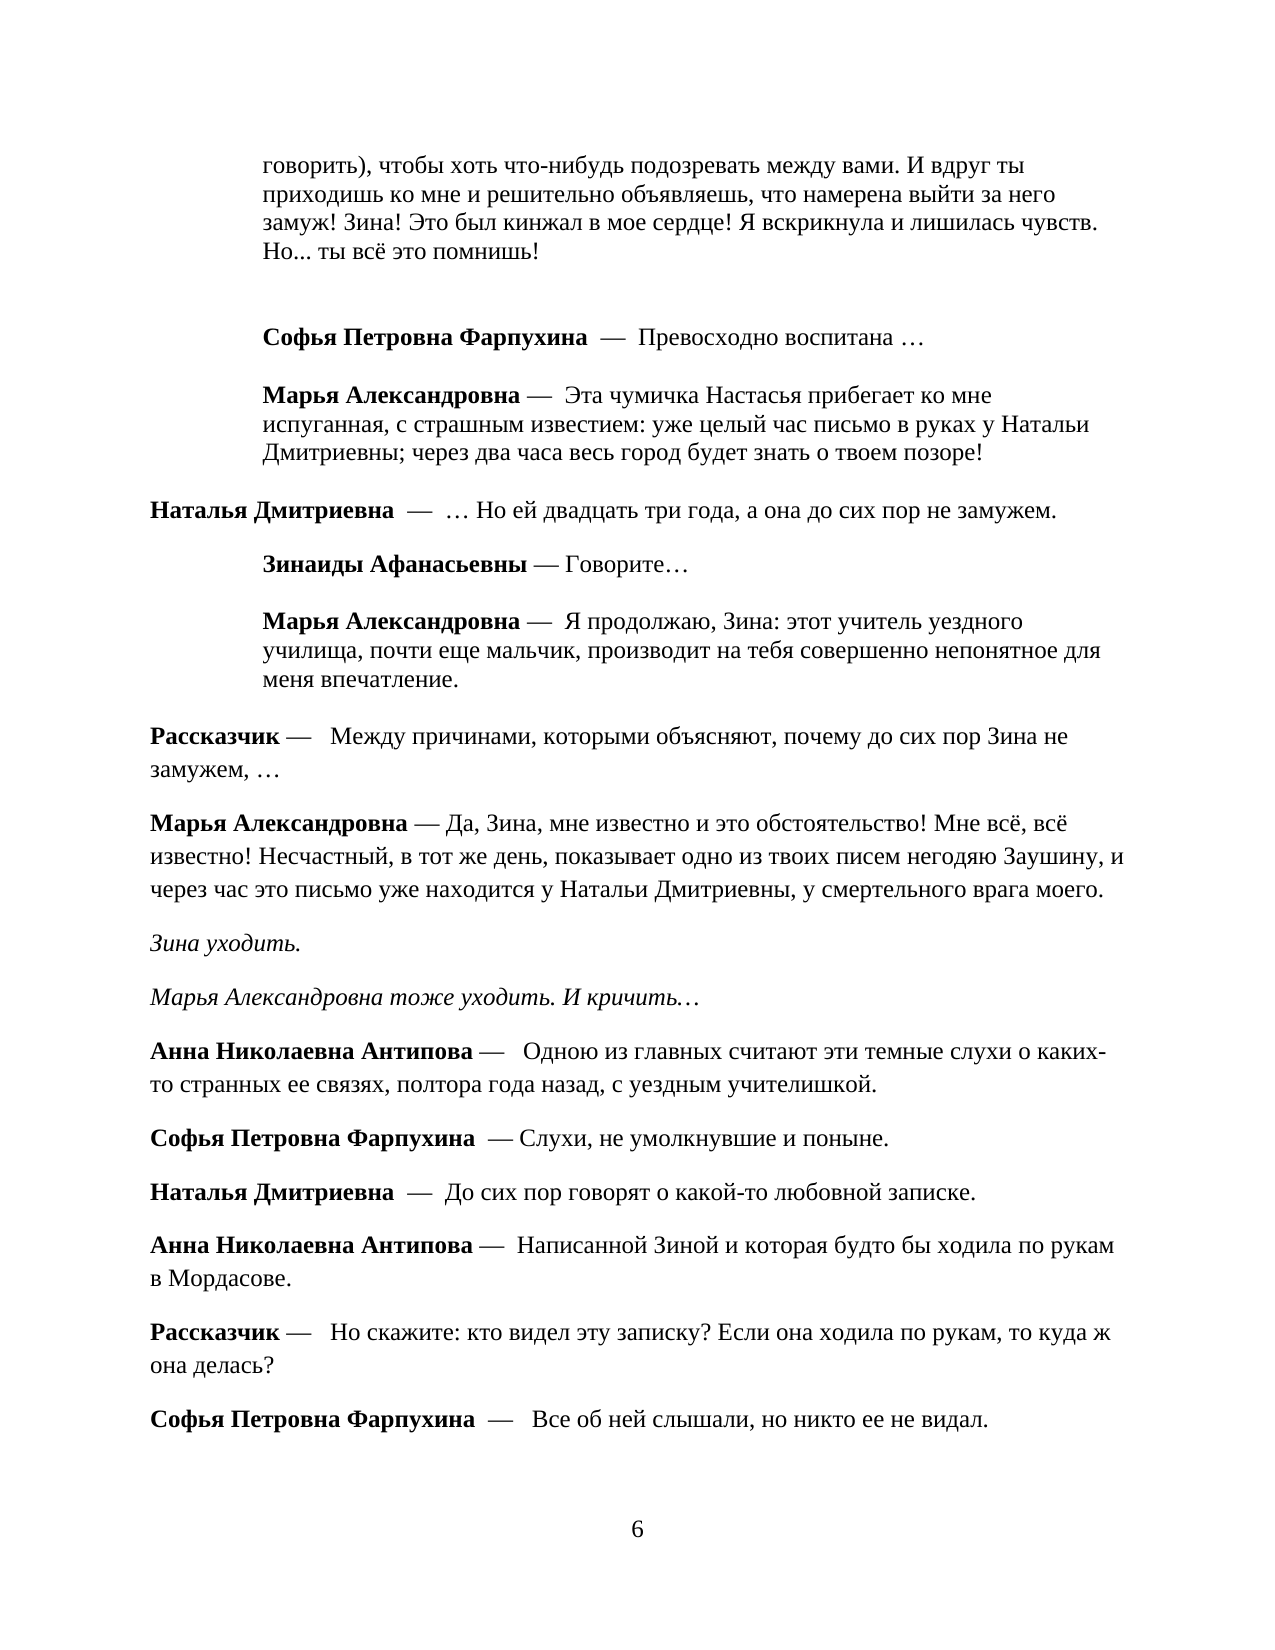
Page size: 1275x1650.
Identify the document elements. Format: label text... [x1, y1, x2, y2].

text Анна Николаевна Антипова — Написанной Зиной и которая будто бы ходила по рукам в Мордасове. [150, 1230, 1125, 1292]
text Марья Александровна тоже уходить. И кричить… [150, 982, 1125, 1011]
text Софья Петровна Фарпухина — Слухи, не умолкнувшие и поныне. [150, 1123, 1125, 1151]
text Анна Николаевна Антипова — Одною из главных считают эти темные слухи о каких-то странных ее связях, полтора года назад, с уездным учителишкой. [150, 1036, 1125, 1098]
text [262, 150, 1125, 265]
text Софья Петровна Фарпухина — Все об ней слышали, но никто ее не видал. [150, 1404, 1125, 1433]
text Зинаиды Афанасьевны — Говорите… [262, 549, 1125, 578]
text Наталья Дмитриевна — … Но ей двадцать три года, а она до сих пор не замужем. [150, 495, 1125, 524]
text Рассказчик — Между причинами, которыми объясняют, почему до сих пор Зина не замужем, … [150, 721, 1125, 783]
text Марья Александровна — Эта чумичка Настасья прибегает ко мне испуганная, с страшным известием: уже целый час письмо в руках у Натальи Дмитриевны; через два часа весь город будет знать о твоем позоре! [262, 380, 1125, 466]
text Рассказчик — Но скажите: кто видел эту записку? Если она ходила по рукам, то куда ж она делась? [150, 1317, 1125, 1379]
text Наталья Дмитриевна — До сих пор говорят о какой-то любовной записке. [150, 1177, 1125, 1205]
text Марья Александровна — Да, Зина, мне известно и это обстоятельство! Мне всё, всё известно! Несчастный, в тот же день, показывает одно из твоих писем негодяю Заушину, и через час это письмо уже находится у Натальи Дмитриевны, у смертельного врага моего. [150, 808, 1125, 903]
text Марья Александровна — Я продолжаю, Зина: этот учитель уездного училища, почти еще мальчик, производит на тебя совершенно непонятное для меня впечатление. [262, 606, 1125, 693]
text Софья Петровна Фарпухина — Превосходно воспитана … [262, 322, 1125, 351]
text Зина уходить. [150, 928, 1125, 957]
